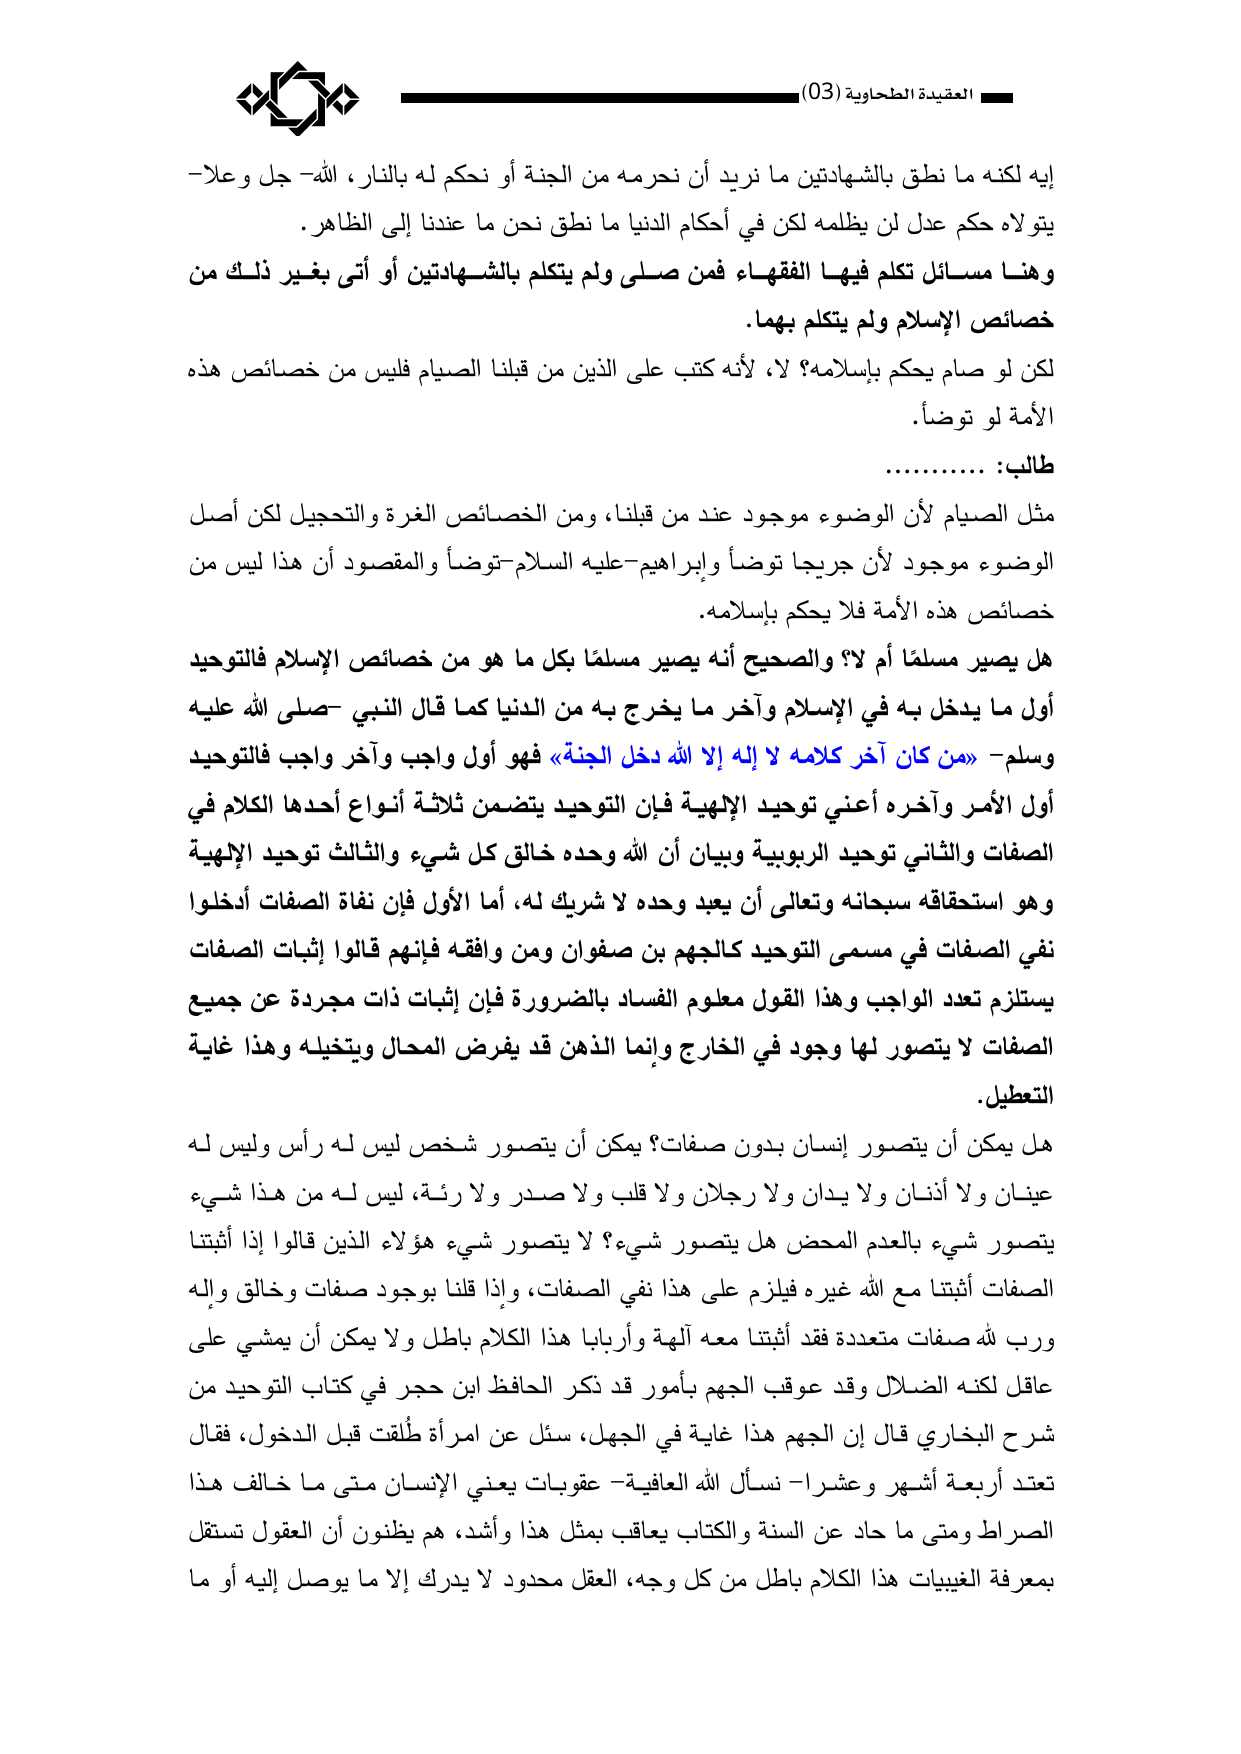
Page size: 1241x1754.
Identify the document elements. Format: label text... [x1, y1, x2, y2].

text لكن لو صام يحكم بإسلامه؟ لا، لأنه كتب على الذين من قبلنا الصيام فليس من خصائص هذه الأمة لو توضأ. [187, 344, 1053, 441]
text طالب: ........... [187, 441, 1053, 489]
text هل يصير مسلمًا أم لا؟ والصحيح أنه يصير مسلمًا بكل ما هو من خصائص الإسلام فالتوحيد أول ما يدخل به في الإسلام وآخر ما يخرج به من الدنيا كما قال النبي -صلى الله عليه وسلم- «من كان آخر كلامه لا إله إلا الله دخل الجنة» فهو أول واجب وآخر واجب فالتوحيد أول الأمر وآخره أعني توحيد الإلهية فإن التوحيد يتضمن ثلاثة أنواع أحدها الكلام في الصفات والثاني توحيد الربوبية وبيان أن الله وحده خالق كل شيء والثالث توحيد الإلهية وهو استحقاقه سبحانه وتعالى أن يعبد وحده لا شريك له، أما الأول فإن نفاة الصفات أدخلوا نفي الصفات في مسمى التوحيد كالجهم بن صفوان ومن وافقه فإنهم قالوا إثبات الصفات يستلزم تعدد الواجب وهذا القول معلوم الفساد بالضرورة فإن إثبات ذات مجردة عن جميع الصفات لا يتصور لها وجود في الخارج وإنما الذهن قد يفرض المحال ويتخيله وهذا غاية التعطيل. [187, 634, 1053, 1119]
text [187, 1119, 1053, 1603]
text وهنا مسائل تكلم فيها الفقهاء فمن صلى ولم يتكلم بالشهادتين أو أتى بغير ذلك من خصائص الإسلام ولم يتكلم بهما. [187, 247, 1053, 344]
text مثل الصيام لأن الوضوء موجود عند من قبلنا، ومن الخصائص الغرة والتحجيل لكن أصل الوضوء موجود لأن جريجا توضأ وإبراهيم-عليه السلام-توضأ والمقصود أن هذا ليس من خصائص هذه الأمة فلا يحكم بإسلامه. [187, 489, 1053, 634]
text إيه لكنه ما نطق بالشهادتين ما نريد أن نحرمه من الجنة أو نحكم له بالنار، الله- جل وعلا- يتولاه حكم عدل لن يظلمه لكن في أحكام الدنيا ما نطق نحن ما عندنا إلى الظاهر. [187, 150, 1053, 247]
